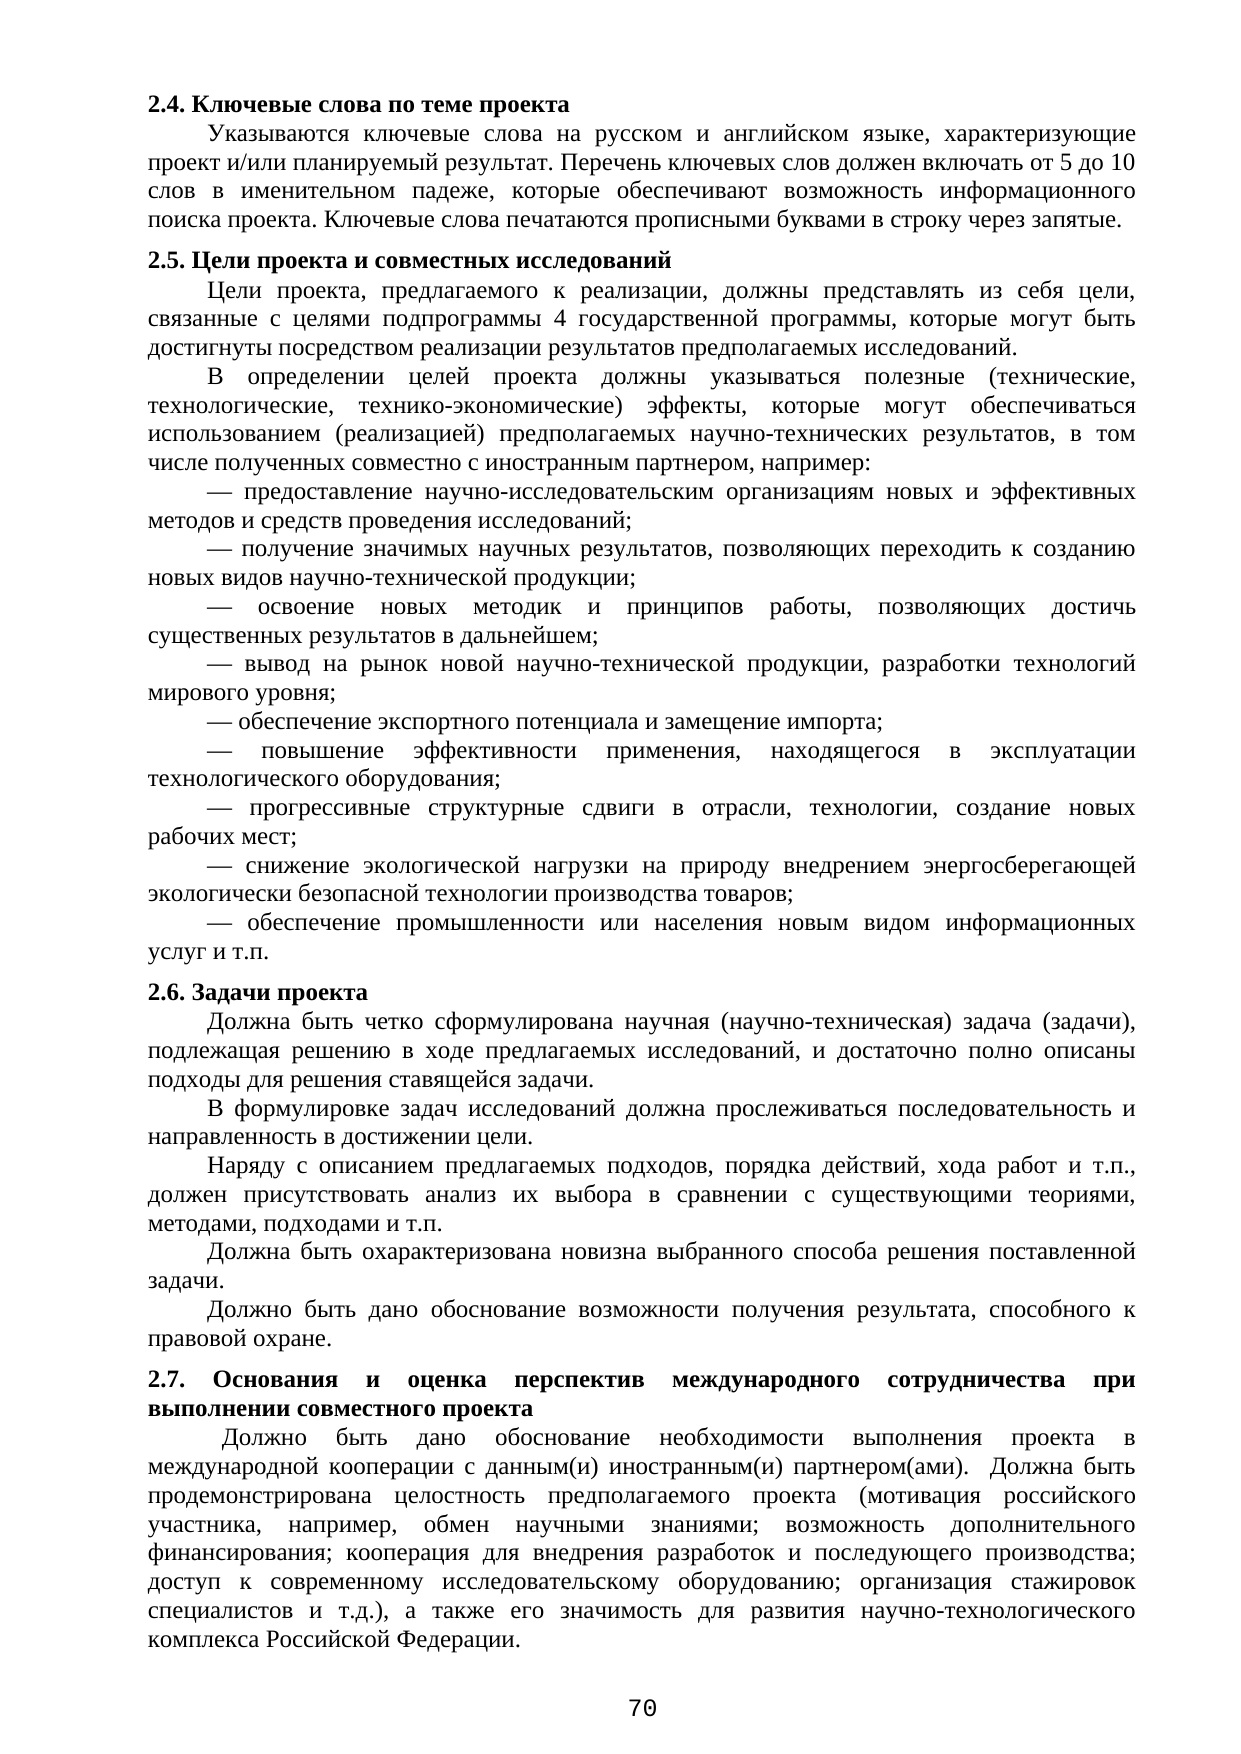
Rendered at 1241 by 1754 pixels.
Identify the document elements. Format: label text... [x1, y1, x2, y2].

text — прогрессивные структурные сдвиги в отрасли, технологии, создание новых рабочих мест; [148, 792, 1137, 850]
text Наряду с описанием предлагаемых подходов, порядка действий, хода работ и т.п., должен присутствовать анализ их выбора в сравнении с существующими теориями, методами, подходами и т.п. [148, 1150, 1137, 1236]
text 2.6. Задачи проекта [148, 977, 1137, 1006]
text Должно быть дано обоснование возможности получения результата, способного к правовой охране. [148, 1294, 1137, 1351]
text — вывод на рынок новой научно-технической продукции, разработки технологий мирового уровня; [148, 648, 1137, 706]
text Должно быть дано обоснование необходимости выполнения проекта в международной кооперации с данным(и) иностранным(и) партнером(ами). Должна быть продемонстрирована целостность предполагаемого проекта (мотивация российского участника, например, обмен научными знаниями; возможность дополнительного финансирования; кооперация для внедрения разработок и последующего производства; доступ к современному исследовательскому оборудованию; организация стажировок специалистов и т.д.), а также его значимость для развития научно-технологического комплекса Российской Федерации. [148, 1422, 1137, 1652]
text В определении целей проекта должны указываться полезные (технические, технологические, технико-экономические) эффекты, которые могут обеспечиваться использованием (реализацией) предполагаемых научно-технических результатов, в том числе полученных совместно с иностранным партнером, например: [148, 361, 1137, 476]
text — обеспечение промышленности или населения новым видом информационных услуг и т.п. [148, 907, 1137, 965]
text Цели проекта, предлагаемого к реализации, должны представлять из себя цели, связанные с целями подпрограммы 4 государственной программы, которые могут быть достигнуты посредством реализации результатов предполагаемых исследований. [148, 275, 1137, 361]
text Должна быть охарактеризована новизна выбранного способа решения поставленной задачи. [148, 1236, 1137, 1294]
text 2.7. Основания и оценка перспектив международного сотрудничества при выполнении совместного проекта [148, 1364, 1137, 1422]
text — освоение новых методик и принципов работы, позволяющих достичь существенных результатов в дальнейшем; [148, 591, 1137, 648]
text В формулировке задач исследований должна прослеживаться последовательность и направленность в достижении цели. [148, 1093, 1137, 1150]
text Должна быть четко сформулирована научная (научно-техническая) задача (задачи), подлежащая решению в ходе предлагаемых исследований, и достаточно полно описаны подходы для решения ставящейся задачи. [148, 1006, 1137, 1093]
text — предоставление научно-исследовательским организациям новых и эффективных методов и средств проведения исследований; [148, 476, 1137, 533]
text — обеспечение экспортного потенциала и замещение импорта; [148, 706, 1137, 735]
text — получение значимых научных результатов, позволяющих переходить к созданию новых видов научно-технической продукции; [148, 533, 1137, 591]
text 2.4. Ключевые слова по теме проекта [148, 89, 1137, 118]
text Указываются ключевые слова на русском и английском языке, характеризующие проект и/или планируемый результат. Перечень ключевых слов должен включать от 5 до 10 слов в именительном падеже, которые обеспечивают возможность информационного поиска проекта. Ключевые слова печатаются прописными буквами в строку через запятые. [148, 118, 1137, 233]
text 2.5. Цели проекта и совместных исследований [148, 245, 1137, 275]
text — повышение эффективности применения, находящегося в эксплуатации технологического оборудования; [148, 735, 1137, 792]
text — снижение экологической нагрузки на природу внедрением энергосберегающей экологически безопасной технологии производства товаров; [148, 850, 1137, 907]
